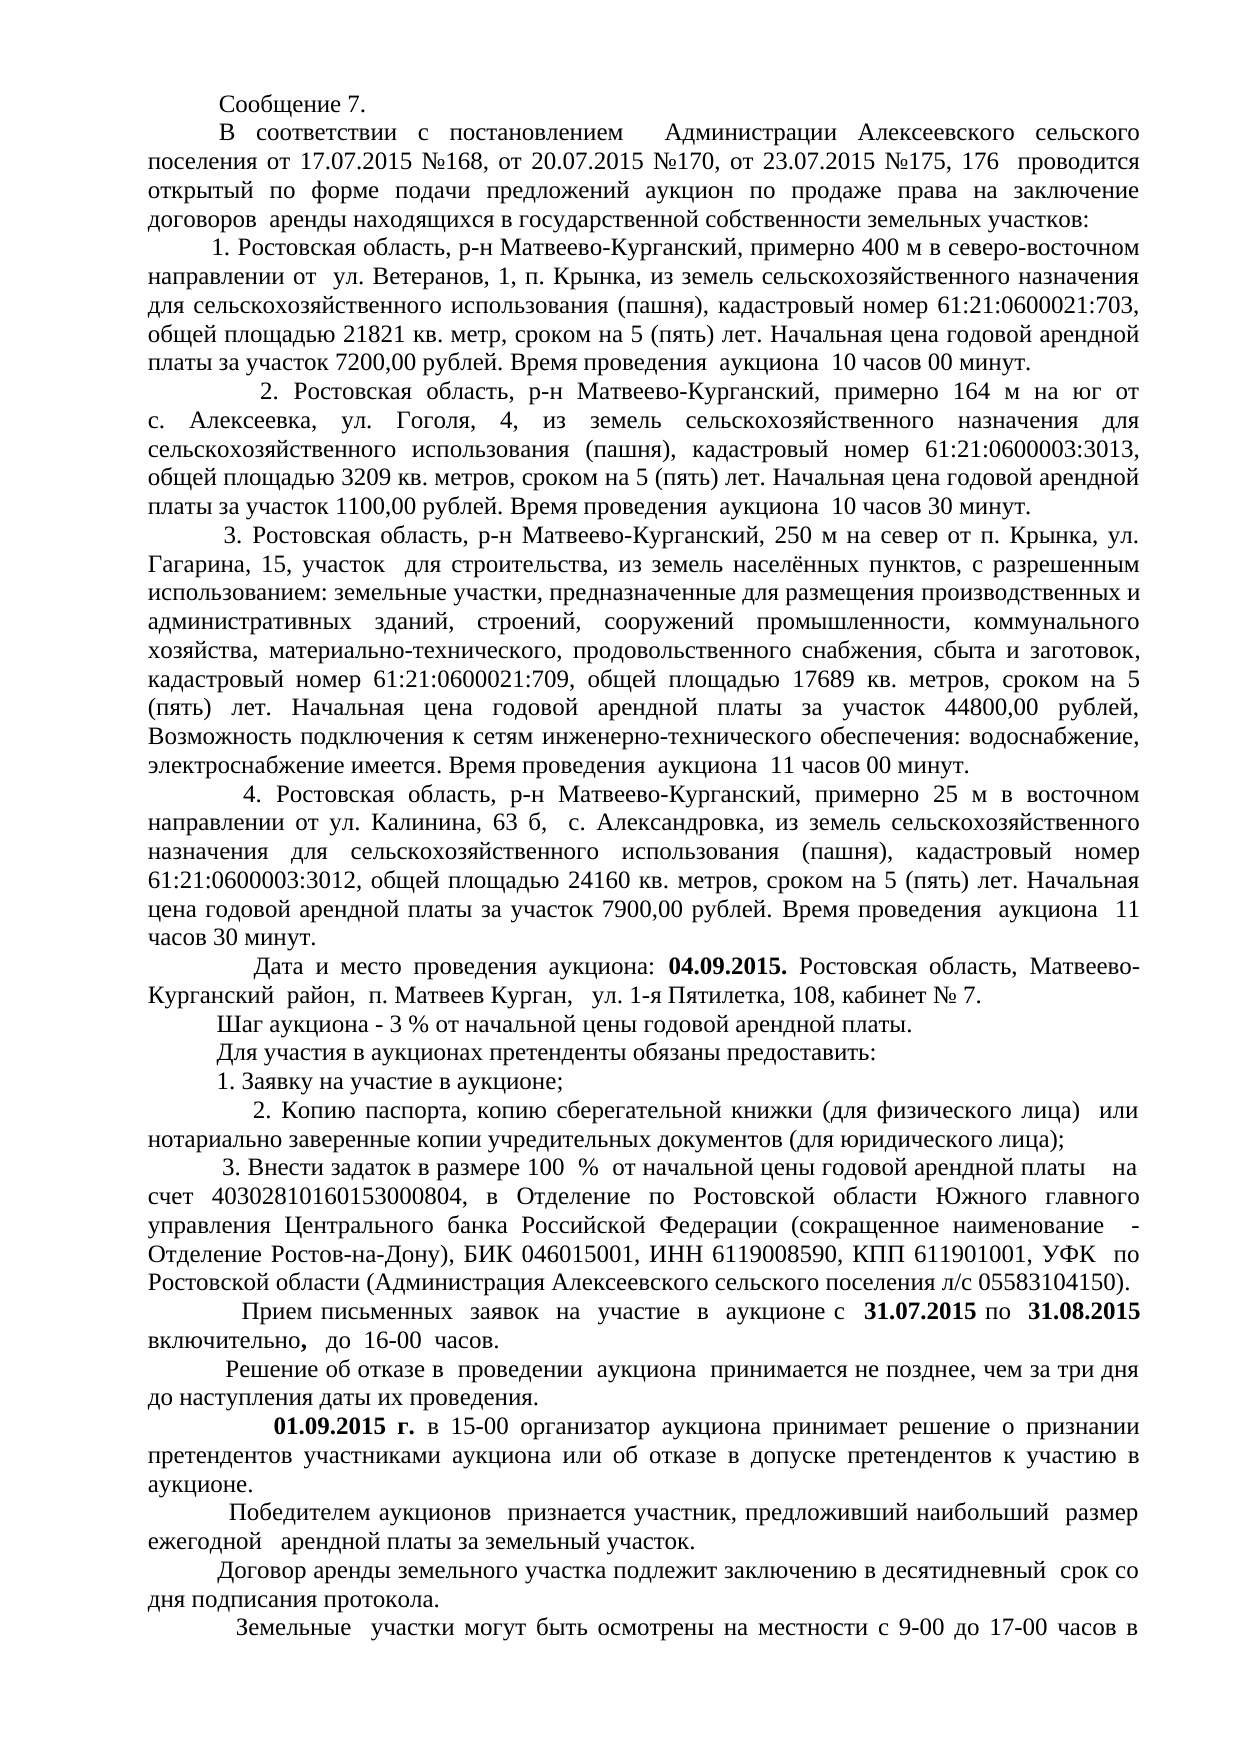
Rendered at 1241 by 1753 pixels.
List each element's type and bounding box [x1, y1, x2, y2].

table_header [136, 89, 1152, 1641]
